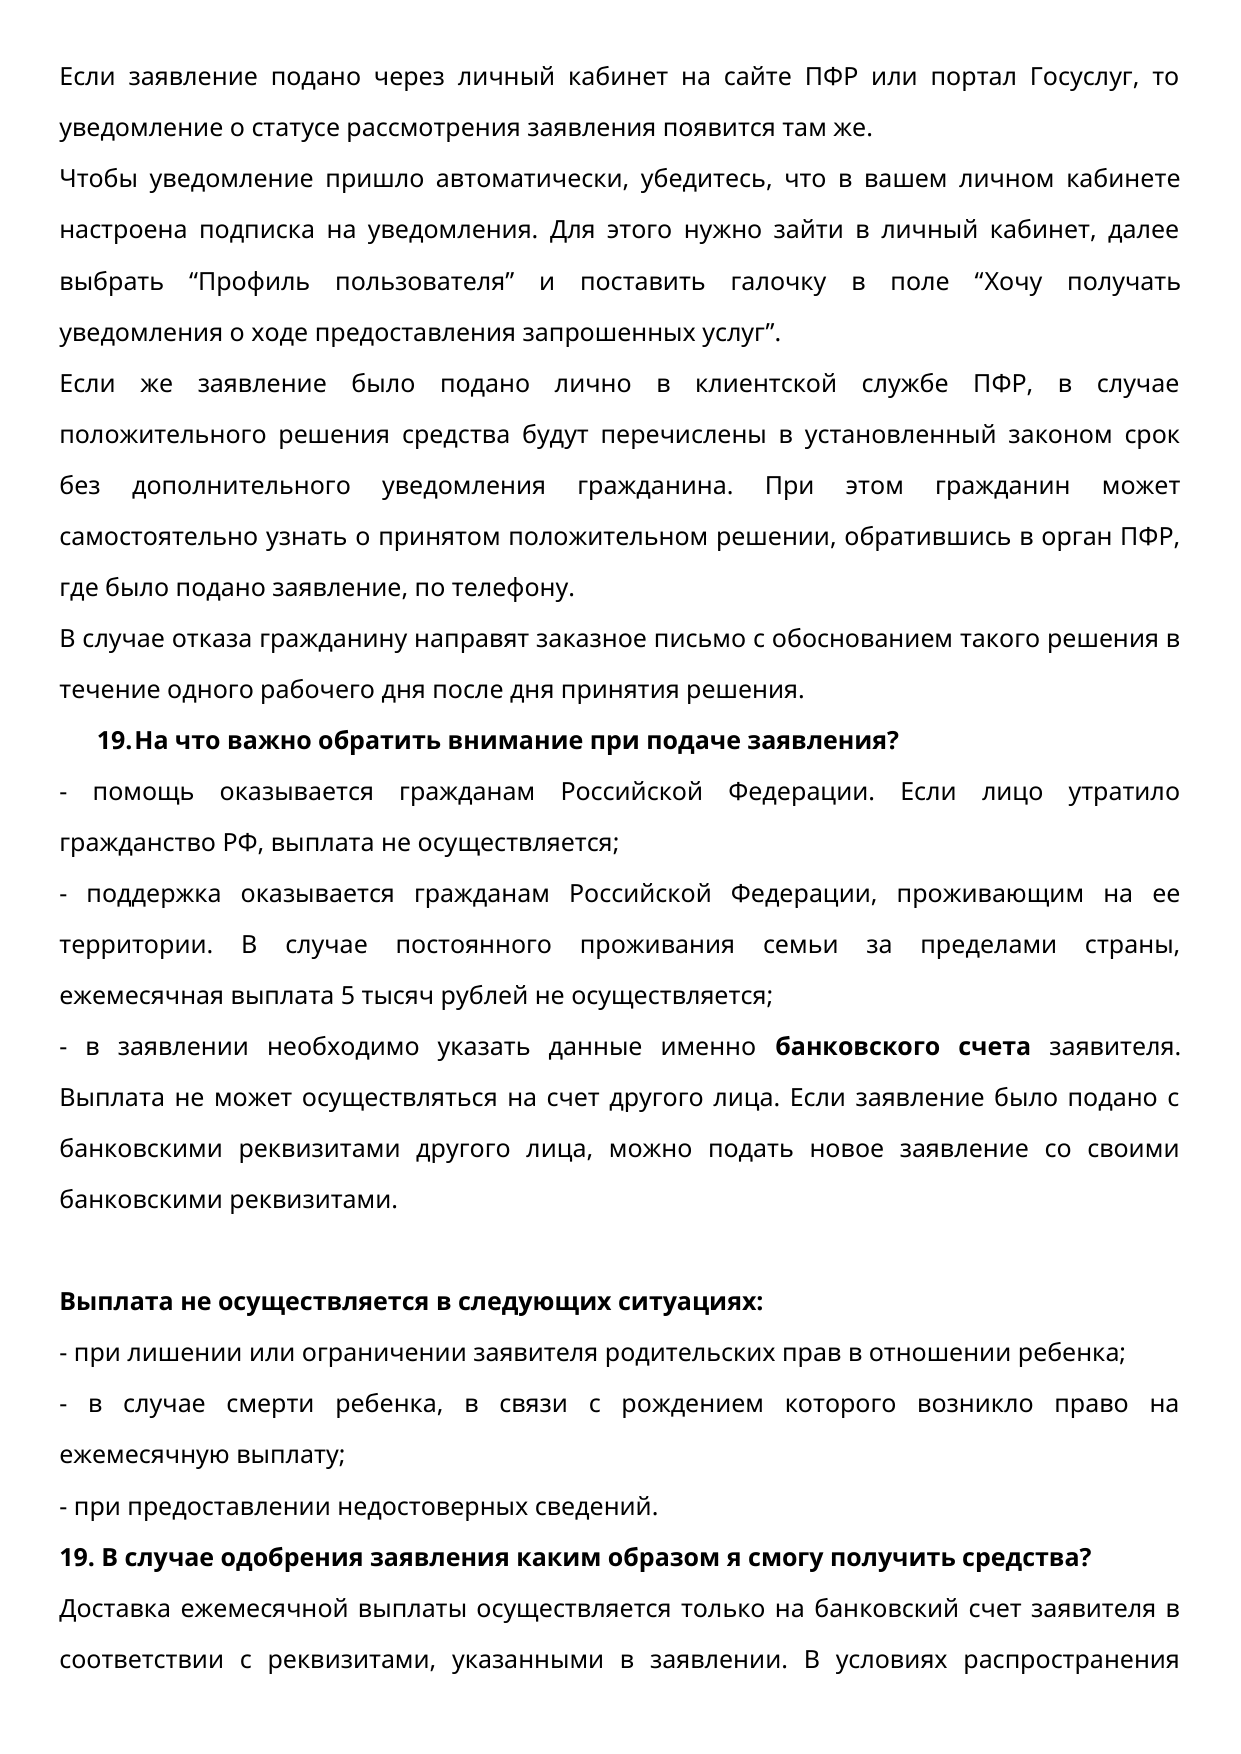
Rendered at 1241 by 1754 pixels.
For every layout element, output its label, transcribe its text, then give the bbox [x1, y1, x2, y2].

text - при лишении или ограничении заявителя родительских прав в отношении ребенка; [59, 1335, 1181, 1369]
text - в случае смерти ребенка, в связи с рождением которого возникло право на ежемесячную выплату; [59, 1386, 1181, 1471]
text Если заявление подано через личный кабинет на сайте ПФР или портал Госуслуг, то уведомление о статусе рассмотрения заявления появится там же. [59, 59, 1181, 144]
text - поддержка оказывается гражданам Российской Федерации, проживающим на ее территории. В случае постоянного проживания семьи за пределами страны, ежемесячная выплата 5 тысяч рублей не осуществляется; [59, 876, 1181, 1012]
text Чтобы уведомление пришло автоматически, убедитесь, что в вашем личном кабинете настроена подписка на уведомления. Для этого нужно зайти в личный кабинет, далее выбрать “Профиль пользователя” и поставить галочку в поле “Хочу получать уведомления о ходе предоставления запрошенных услуг”. [59, 161, 1181, 348]
text - помощь оказывается гражданам Российской Федерации. Если лицо утратило гражданство РФ, выплата не осуществляется; [59, 774, 1181, 859]
text - в заявлении необходимо указать данные именно банковского счета заявителя. Выплата не может осуществляться на счет другого лица. Если заявление было подано с банковскими реквизитами другого лица, можно подать новое заявление со своими банковскими реквизитами. [59, 1029, 1181, 1216]
text 19. В случае одобрения заявления каким образом я смогу получить средства? [59, 1539, 1181, 1573]
text Выплата не осуществляется в следующих ситуациях: [59, 1284, 1181, 1318]
text В случае отказа гражданину направят заказное письмо с обоснованием такого решения в течение одного рабочего дня после дня принятия решения. [59, 621, 1181, 706]
text - при предоставлении недостоверных сведений. [59, 1488, 1181, 1522]
subtitle На что важно обратить внимание при подаче заявления? [97, 723, 1181, 757]
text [59, 1590, 1181, 1675]
text Если же заявление было подано лично в клиентской службе ПФР, в случае положительного решения средства будут перечислены в установленный законом срок без дополнительного уведомления гражданина. При этом гражданин может самостоятельно узнать о принятом положительном решении, обратившись в орган ПФР, где было подано заявление, по телефону. [59, 365, 1181, 603]
